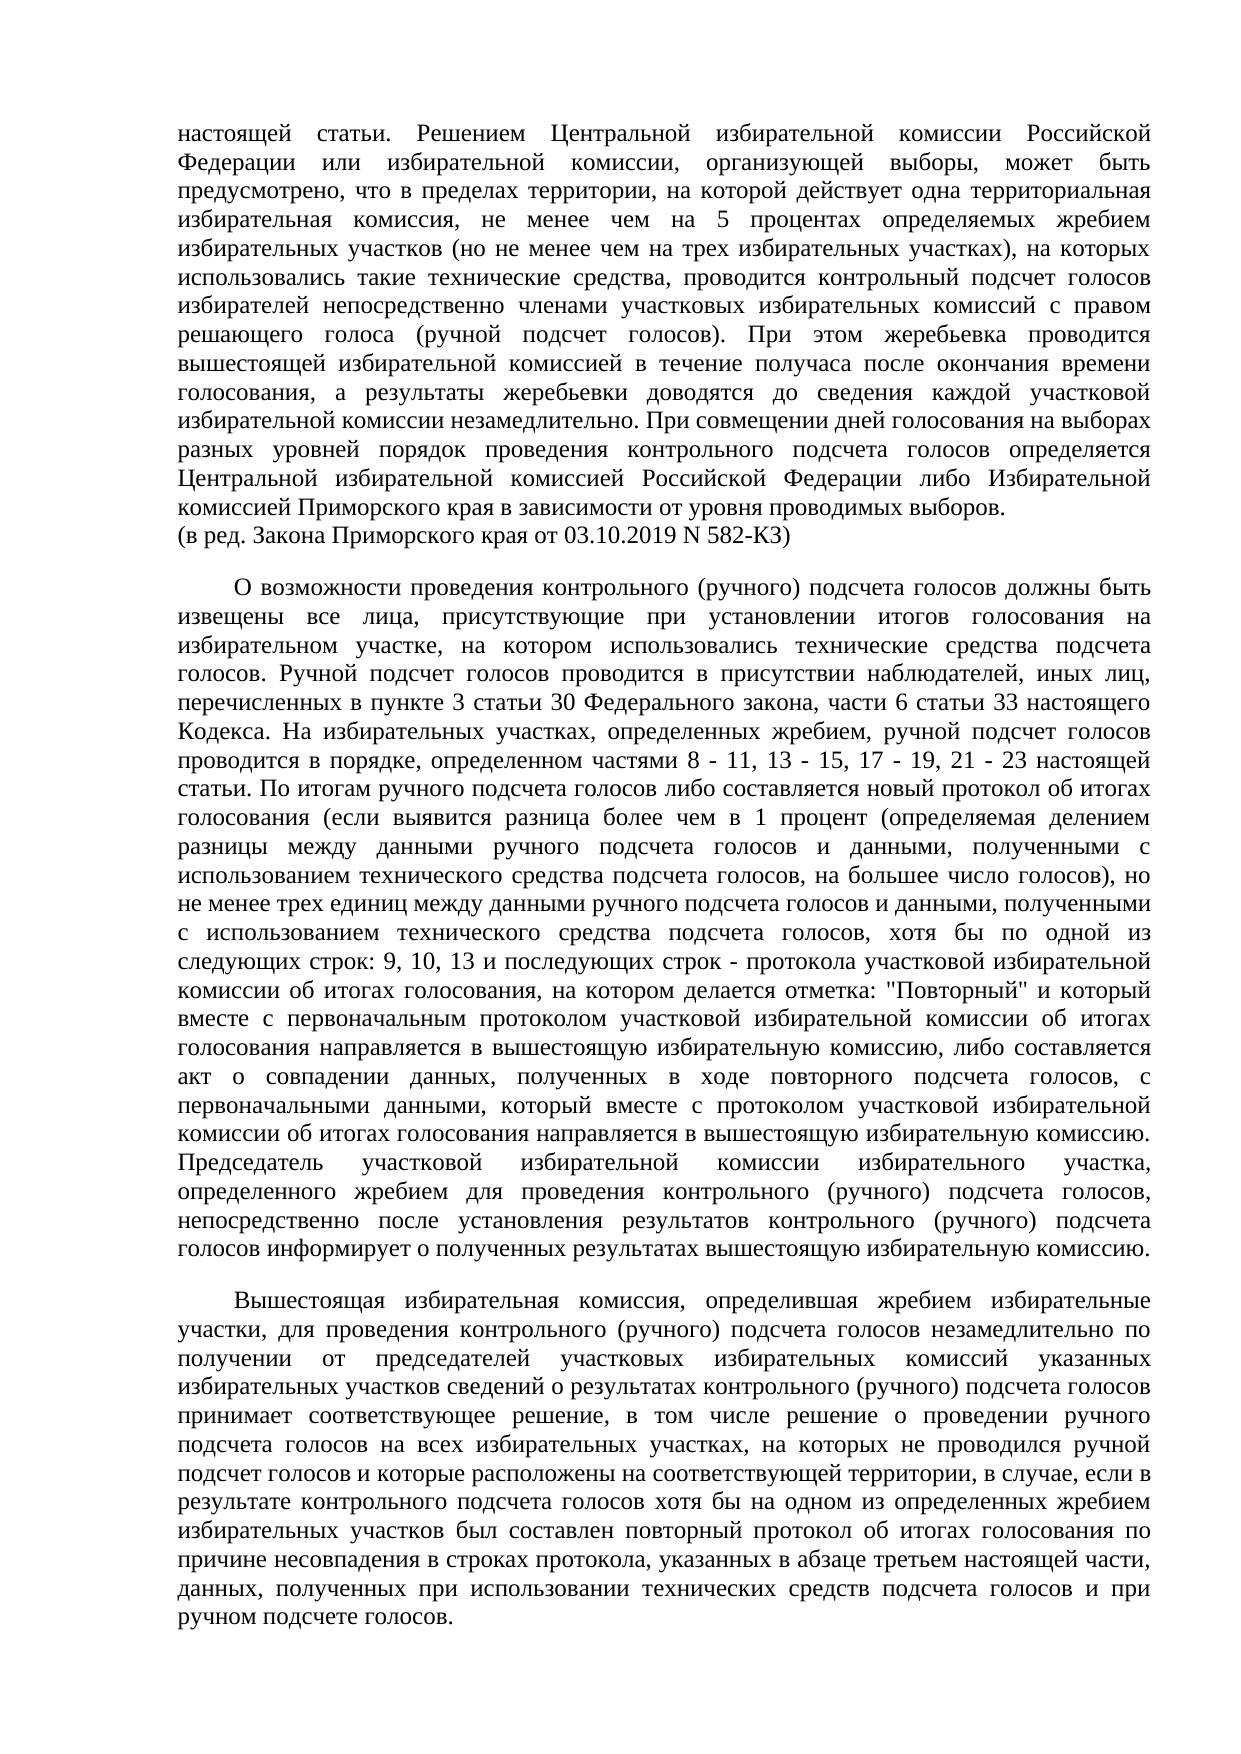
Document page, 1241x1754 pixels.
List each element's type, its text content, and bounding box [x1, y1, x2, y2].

text Вышестоящая избирательная комиссия, определившая жребием избирательные участки, для проведения контрольного (ручного) подсчета голосов незамедлительно по получении от председателей участковых избирательных комиссий указанных избирательных участков сведений о результатах контрольного (ручного) подсчета голосов принимает соответствующее решение, в том числе решение о проведении ручного подсчета голосов на всех избирательных участках, на которых не проводился ручной подсчет голосов и которые расположены на соответствующей территории, в случае, если в результате контрольного подсчета голосов хотя бы на одном из определенных жребием избирательных участков был составлен повторный протокол об итогах голосования по причине несовпадения в строках протокола, указанных в абзаце третьем настоящей части, данных, полученных при использовании технических средств подсчета голосов и при ручном подсчете голосов. [177, 1285, 1152, 1630]
text О возможности проведения контрольного (ручного) подсчета голосов должны быть извещены все лица, присутствующие при установлении итогов голосования на избирательном участке, на котором использовались технические средства подсчета голосов. Ручной подсчет голосов проводится в присутствии наблюдателей, иных лиц, перечисленных в пункте 3 статьи 30 Федерального закона, части 6 статьи 33 настоящего Кодекса. На избирательных участках, определенных жребием, ручной подсчет голосов проводится в порядке, определенном частями 8 - 11, 13 - 15, 17 - 19, 21 - 23 настоящей статьи. По итогам ручного подсчета голосов либо составляется новый протокол об итогах голосования (если выявится разница более чем в 1 процент (определяемая делением разницы между данными ручного подсчета голосов и данными, полученными с использованием технического средства подсчета голосов, на большее число голосов), но не менее трех единиц между данными ручного подсчета голосов и данными, полученными с использованием технического средства подсчета голосов, хотя бы по одной из следующих строк: 9, 10, 13 и последующих строк - протокола участковой избирательной комиссии об итогах голосования, на котором делается отметка: "Повторный" и который вместе с первоначальным протоколом участковой избирательной комиссии об итогах голосования направляется в вышестоящую избирательную комиссию, либо составляется акт о совпадении данных, полученных в ходе повторного подсчета голосов, с первоначальными данными, который вместе с протоколом участковой избирательной комиссии об итогах голосования направляется в вышестоящую избирательную комиссию. Председатель участковой избирательной комиссии избирательного участка, определенного жребием для проведения контрольного (ручного) подсчета голосов, непосредственно после установления результатов контрольного (ручного) подсчета голосов информирует о полученных результатах вышестоящую избирательную комиссию. [177, 572, 1152, 1262]
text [177, 118, 1152, 521]
text (в ред. Закона Приморского края от 03.10.2019 N 582-КЗ) [177, 521, 1152, 549]
